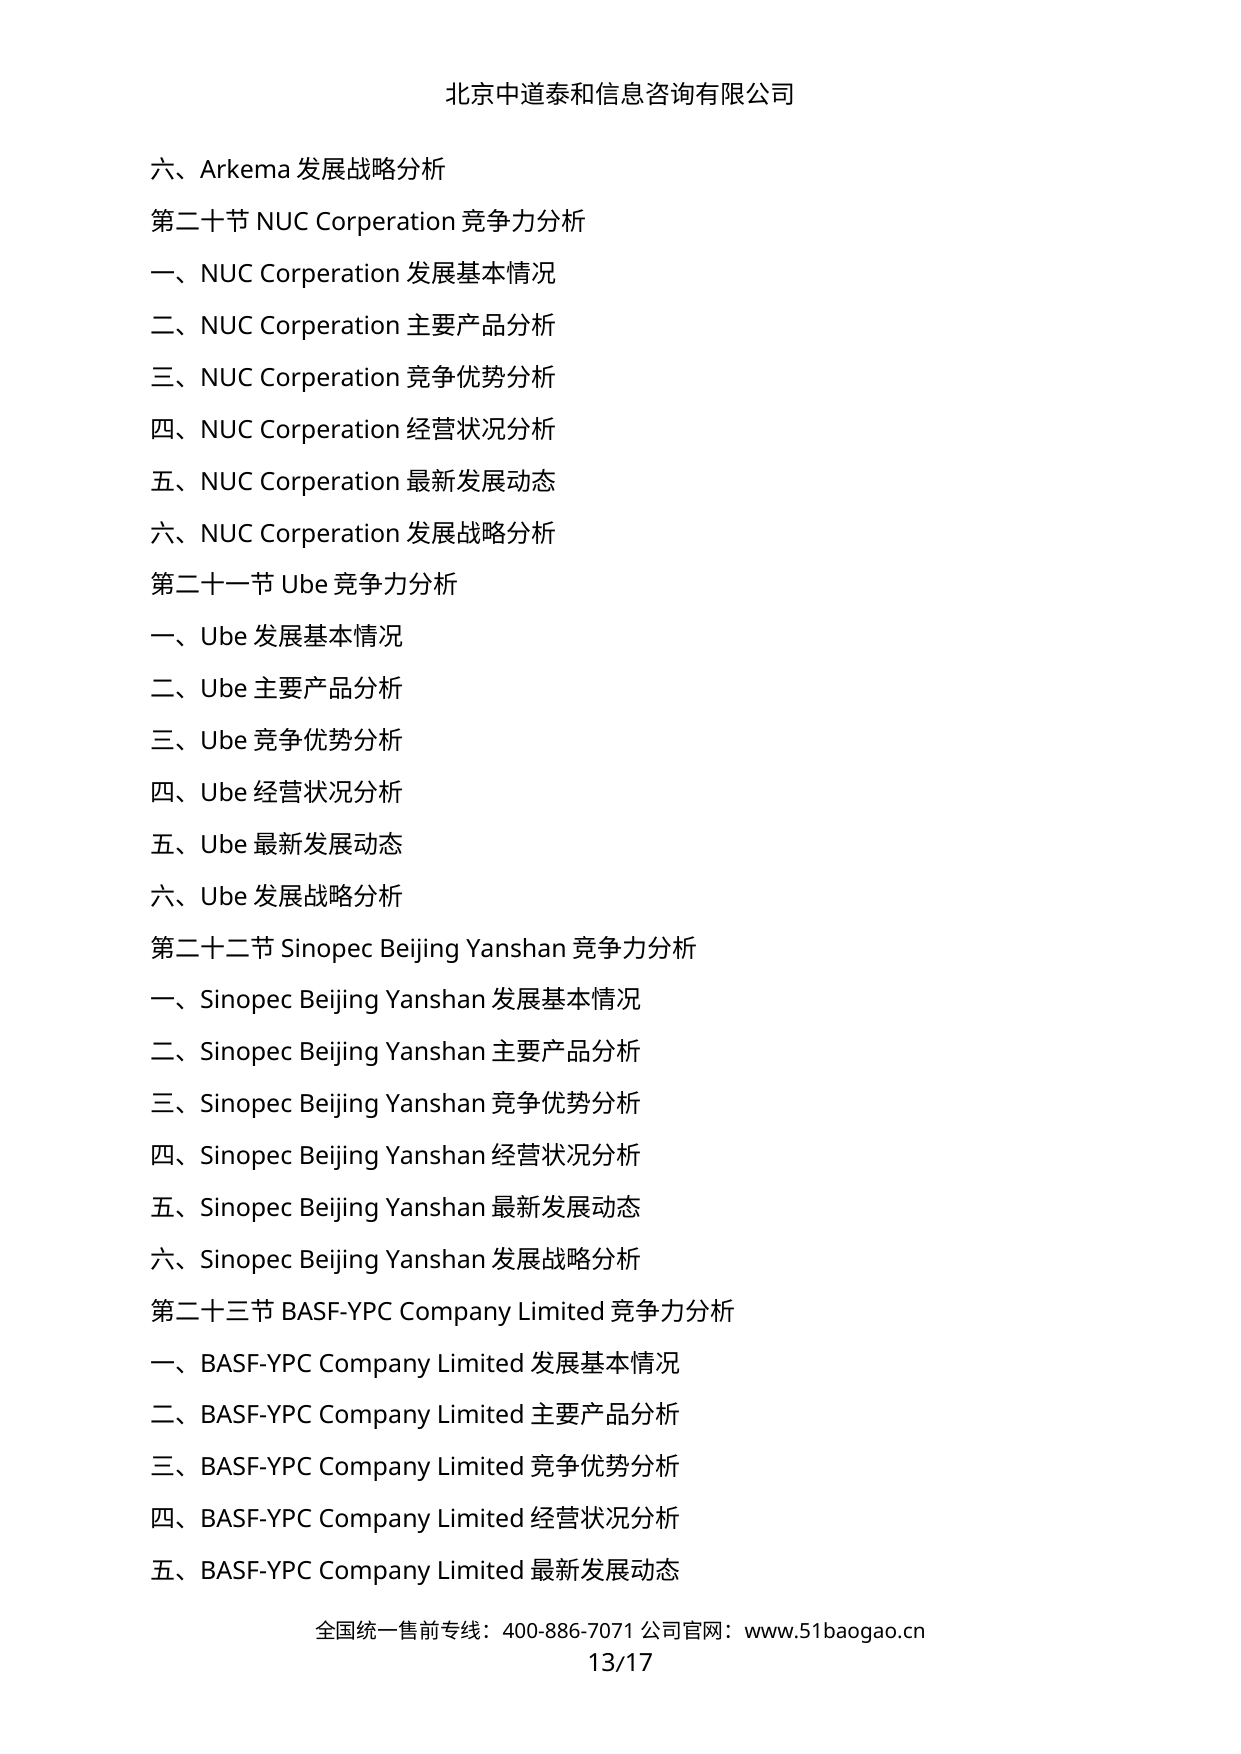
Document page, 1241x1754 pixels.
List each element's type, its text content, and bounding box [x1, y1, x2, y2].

text 六、Arkema发展战略分析 [150, 150, 1090, 186]
text 五、Sinopec Beijing Yanshan最新发展动态 [150, 1187, 1090, 1224]
text 六、Ube发展战略分析 [150, 876, 1090, 912]
text 四、BASF-YPC Company Limited经营状况分析 [150, 1499, 1090, 1535]
text 三、NUC Corperation竞争优势分析 [150, 357, 1090, 394]
text 五、NUC Corperation最新发展动态 [150, 461, 1090, 497]
text 二、Ube主要产品分析 [150, 669, 1090, 705]
text 三、BASF-YPC Company Limited竞争优势分析 [150, 1447, 1090, 1483]
text 四、Ube经营状况分析 [150, 772, 1090, 809]
text 三、Ube竞争优势分析 [150, 721, 1090, 757]
text 一、BASF-YPC Company Limited发展基本情况 [150, 1343, 1090, 1379]
text 五、BASF-YPC Company Limited最新发展动态 [150, 1551, 1090, 1587]
text 一、Ube发展基本情况 [150, 617, 1090, 653]
text 二、Sinopec Beijing Yanshan主要产品分析 [150, 1032, 1090, 1068]
text 一、NUC Corperation发展基本情况 [150, 254, 1090, 290]
text 四、NUC Corperation经营状况分析 [150, 409, 1090, 446]
text 三、Sinopec Beijing Yanshan竞争优势分析 [150, 1084, 1090, 1120]
text 第二十二节 Sinopec Beijing Yanshan竞争力分析 [150, 928, 1090, 964]
text 六、Sinopec Beijing Yanshan发展战略分析 [150, 1239, 1090, 1276]
text 第二十三节 BASF-YPC Company Limited竞争力分析 [150, 1291, 1090, 1327]
text 一、Sinopec Beijing Yanshan发展基本情况 [150, 980, 1090, 1016]
text 四、Sinopec Beijing Yanshan经营状况分析 [150, 1136, 1090, 1172]
text 六、NUC Corperation发展战略分析 [150, 513, 1090, 549]
text 二、BASF-YPC Company Limited主要产品分析 [150, 1395, 1090, 1431]
text 五、Ube最新发展动态 [150, 824, 1090, 861]
text 第二十一节 Ube竞争力分析 [150, 565, 1090, 601]
text 二、NUC Corperation主要产品分析 [150, 306, 1090, 342]
text 第二十节 NUC Corperation竞争力分析 [150, 202, 1090, 238]
